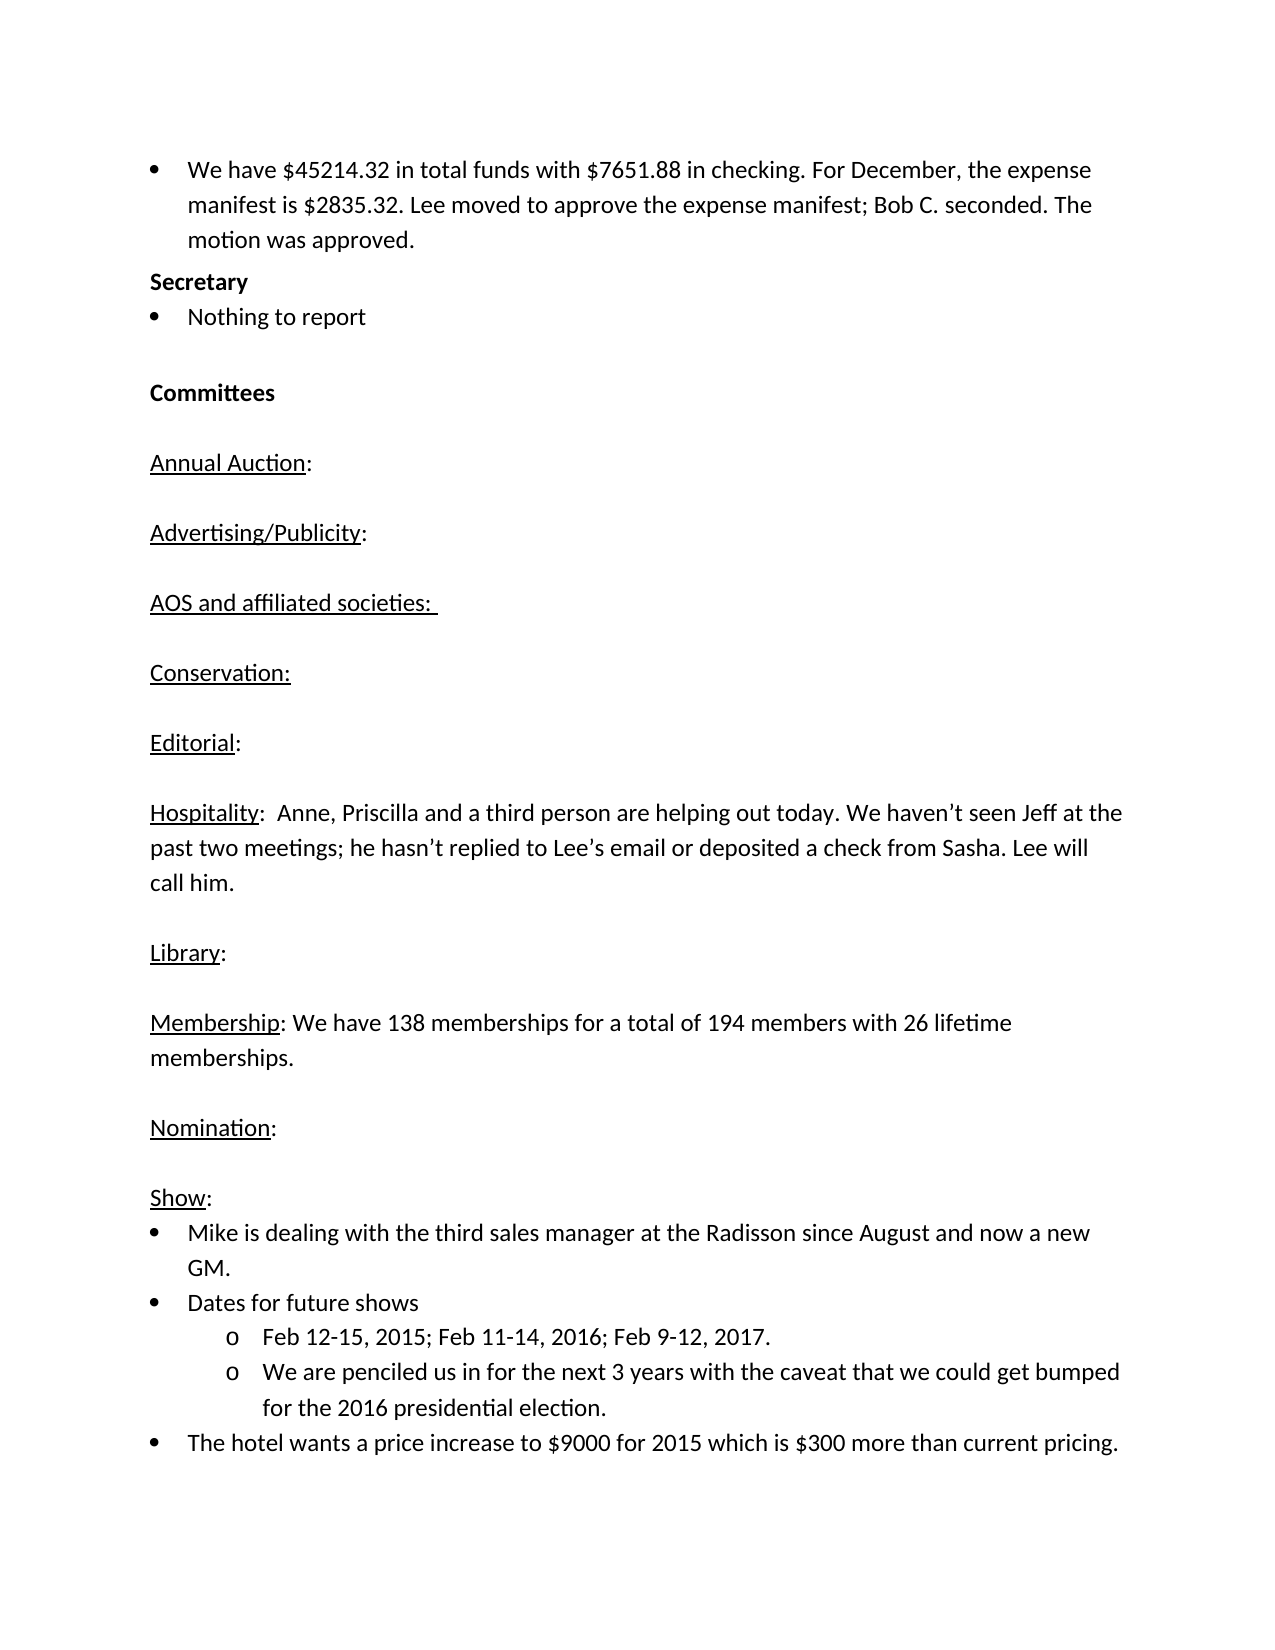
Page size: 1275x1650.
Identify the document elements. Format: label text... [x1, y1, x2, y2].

text Advertising/Publicity: [150, 512, 1125, 547]
text Conservation: [150, 652, 1125, 687]
text Editorial: [150, 722, 1125, 757]
text Annual Auction: [150, 442, 1125, 477]
text Hospitality: Anne, Priscilla and a third person are helping out today. We haven’t seen Jeff at the past two meetings; he hasn’t replied to Lee’s email or deposited a check from Sasha. Lee will call him. [150, 792, 1125, 897]
list We have $45214.32 in total funds with $7651.88 in checking. For December, the expense manifest is $2835.32. Lee moved to approve the expense manifest; Bob C. seconded. The motion was approved. [150, 150, 1125, 255]
text AOS and affiliated societies: [150, 582, 1125, 617]
list Dates for future shows [150, 1282, 1125, 1317]
text Committees [150, 372, 1125, 407]
list Feb 12-15, 2015; Feb 11-14, 2016; Feb 9-12, 2017. [225, 1317, 1125, 1352]
text Library: [150, 932, 1125, 967]
text Nomination: [150, 1107, 1125, 1142]
list Nothing to report [150, 296, 1125, 331]
list Mike is dealing with the third sales manager at the Radisson since August and now a new GM. [150, 1212, 1125, 1282]
text Membership: We have 138 memberships for a total of 194 members with 26 lifetime memberships. [150, 1002, 1125, 1072]
list The hotel wants a price increase to $9000 for 2015 which is $300 more than current pricing. [150, 1422, 1125, 1457]
text Show: [150, 1177, 1125, 1212]
list We are penciled us in for the next 3 years with the caveat that we could get bumped for the 2016 presidential election. [225, 1352, 1125, 1422]
text Secretary [150, 261, 1125, 296]
